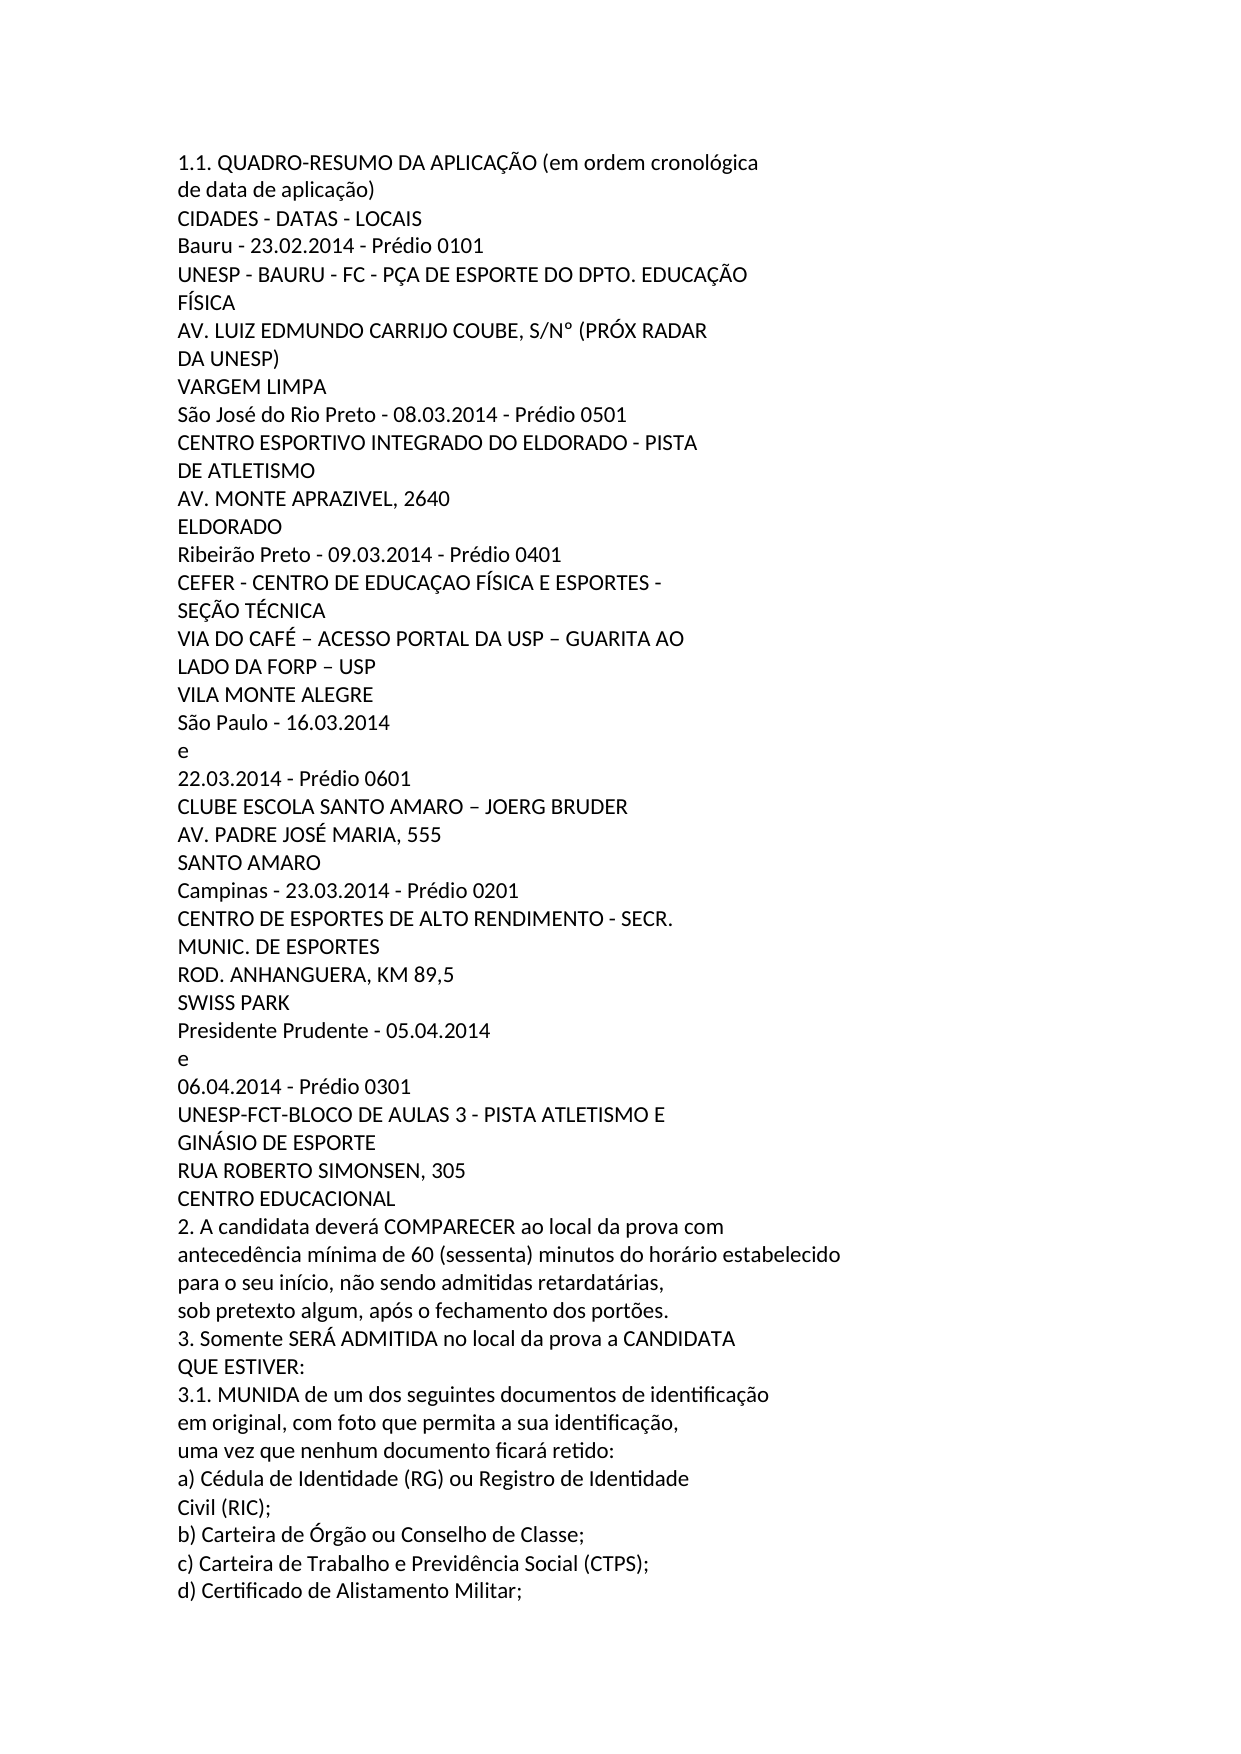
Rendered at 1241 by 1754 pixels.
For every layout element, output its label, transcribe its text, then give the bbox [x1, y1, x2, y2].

text 06.04.2014 - Prédio 0301 [177, 1072, 1063, 1100]
text Campinas - 23.03.2014 - Prédio 0201 [177, 876, 1063, 904]
text b) Carteira de Órgão ou Conselho de Classe; [177, 1521, 1063, 1549]
text 22.03.2014 - Prédio 0601 [177, 764, 1063, 792]
text Bauru - 23.02.2014 - Prédio 0101 [177, 232, 1063, 260]
text Civil (RIC); [177, 1493, 1063, 1521]
text Presidente Prudente - 05.04.2014 [177, 1016, 1063, 1044]
text UNESP-FCT-BLOCO DE AULAS 3 - PISTA ATLETISMO E [177, 1100, 1063, 1128]
text VILA MONTE ALEGRE [177, 680, 1063, 708]
text a) Cédula de Identidade (RG) ou Registro de Identidade [177, 1464, 1063, 1493]
text UNESP - BAURU - FC - PÇA DE ESPORTE DO DPTO. EDUCAÇÃO [177, 260, 1063, 288]
text de data de aplicação) [177, 176, 1063, 204]
text sob pretexto algum, após o fechamento dos portões. [177, 1296, 1063, 1324]
text São Paulo - 16.03.2014 [177, 708, 1063, 736]
text 3. Somente SERÁ ADMITIDA no local da prova a CANDIDATA [177, 1324, 1063, 1352]
text em original, com foto que permita a sua identificação, [177, 1408, 1063, 1437]
text SEÇÃO TÉCNICA [177, 596, 1063, 624]
text CEFER - CENTRO DE EDUCAÇAO FÍSICA E ESPORTES - [177, 568, 1063, 596]
text DE ATLETISMO [177, 456, 1063, 484]
text antecedência mínima de 60 (sessenta) minutos do horário estabelecido [177, 1240, 1063, 1268]
text Ribeirão Preto - 09.03.2014 - Prédio 0401 [177, 540, 1063, 568]
text uma vez que nenhum documento ficará retido: [177, 1437, 1063, 1464]
text CENTRO ESPORTIVO INTEGRADO DO ELDORADO - PISTA [177, 428, 1063, 456]
text VARGEM LIMPA [177, 372, 1063, 400]
text AV. MONTE APRAZIVEL, 2640 [177, 484, 1063, 512]
text ROD. ANHANGUERA, KM 89,5 [177, 960, 1063, 988]
text VIA DO CAFÉ – ACESSO PORTAL DA USP – GUARITA AO [177, 624, 1063, 652]
text CENTRO DE ESPORTES DE ALTO RENDIMENTO - SECR. [177, 904, 1063, 932]
text e [177, 736, 1063, 764]
text QUE ESTIVER: [177, 1352, 1063, 1381]
text CIDADES - DATAS - LOCAIS [177, 204, 1063, 232]
text RUA ROBERTO SIMONSEN, 305 [177, 1156, 1063, 1184]
text GINÁSIO DE ESPORTE [177, 1128, 1063, 1156]
text e [177, 1044, 1063, 1072]
text MUNIC. DE ESPORTES [177, 932, 1063, 960]
text AV. LUIZ EDMUNDO CARRIJO COUBE, S/Nº (PRÓX RADAR [177, 316, 1063, 344]
text ELDORADO [177, 512, 1063, 540]
text 1.1. QUADRO-RESUMO DA APLICAÇÃO (em ordem cronológica [177, 148, 1063, 176]
text LADO DA FORP – USP [177, 652, 1063, 680]
text 3.1. MUNIDA de um dos seguintes documentos de identificação [177, 1381, 1063, 1408]
text 2. A candidata deverá COMPARECER ao local da prova com [177, 1212, 1063, 1240]
text SANTO AMARO [177, 848, 1063, 876]
text AV. PADRE JOSÉ MARIA, 555 [177, 820, 1063, 848]
text SWISS PARK [177, 988, 1063, 1016]
text São José do Rio Preto - 08.03.2014 - Prédio 0501 [177, 400, 1063, 428]
text c) Carteira de Trabalho e Previdência Social (CTPS); [177, 1549, 1063, 1577]
text DA UNESP) [177, 344, 1063, 372]
text CENTRO EDUCACIONAL [177, 1184, 1063, 1212]
text d) Certificado de Alistamento Militar; [177, 1577, 1063, 1605]
text para o seu início, não sendo admitidas retardatárias, [177, 1268, 1063, 1296]
text CLUBE ESCOLA SANTO AMARO – JOERG BRUDER [177, 792, 1063, 820]
text FÍSICA [177, 288, 1063, 316]
